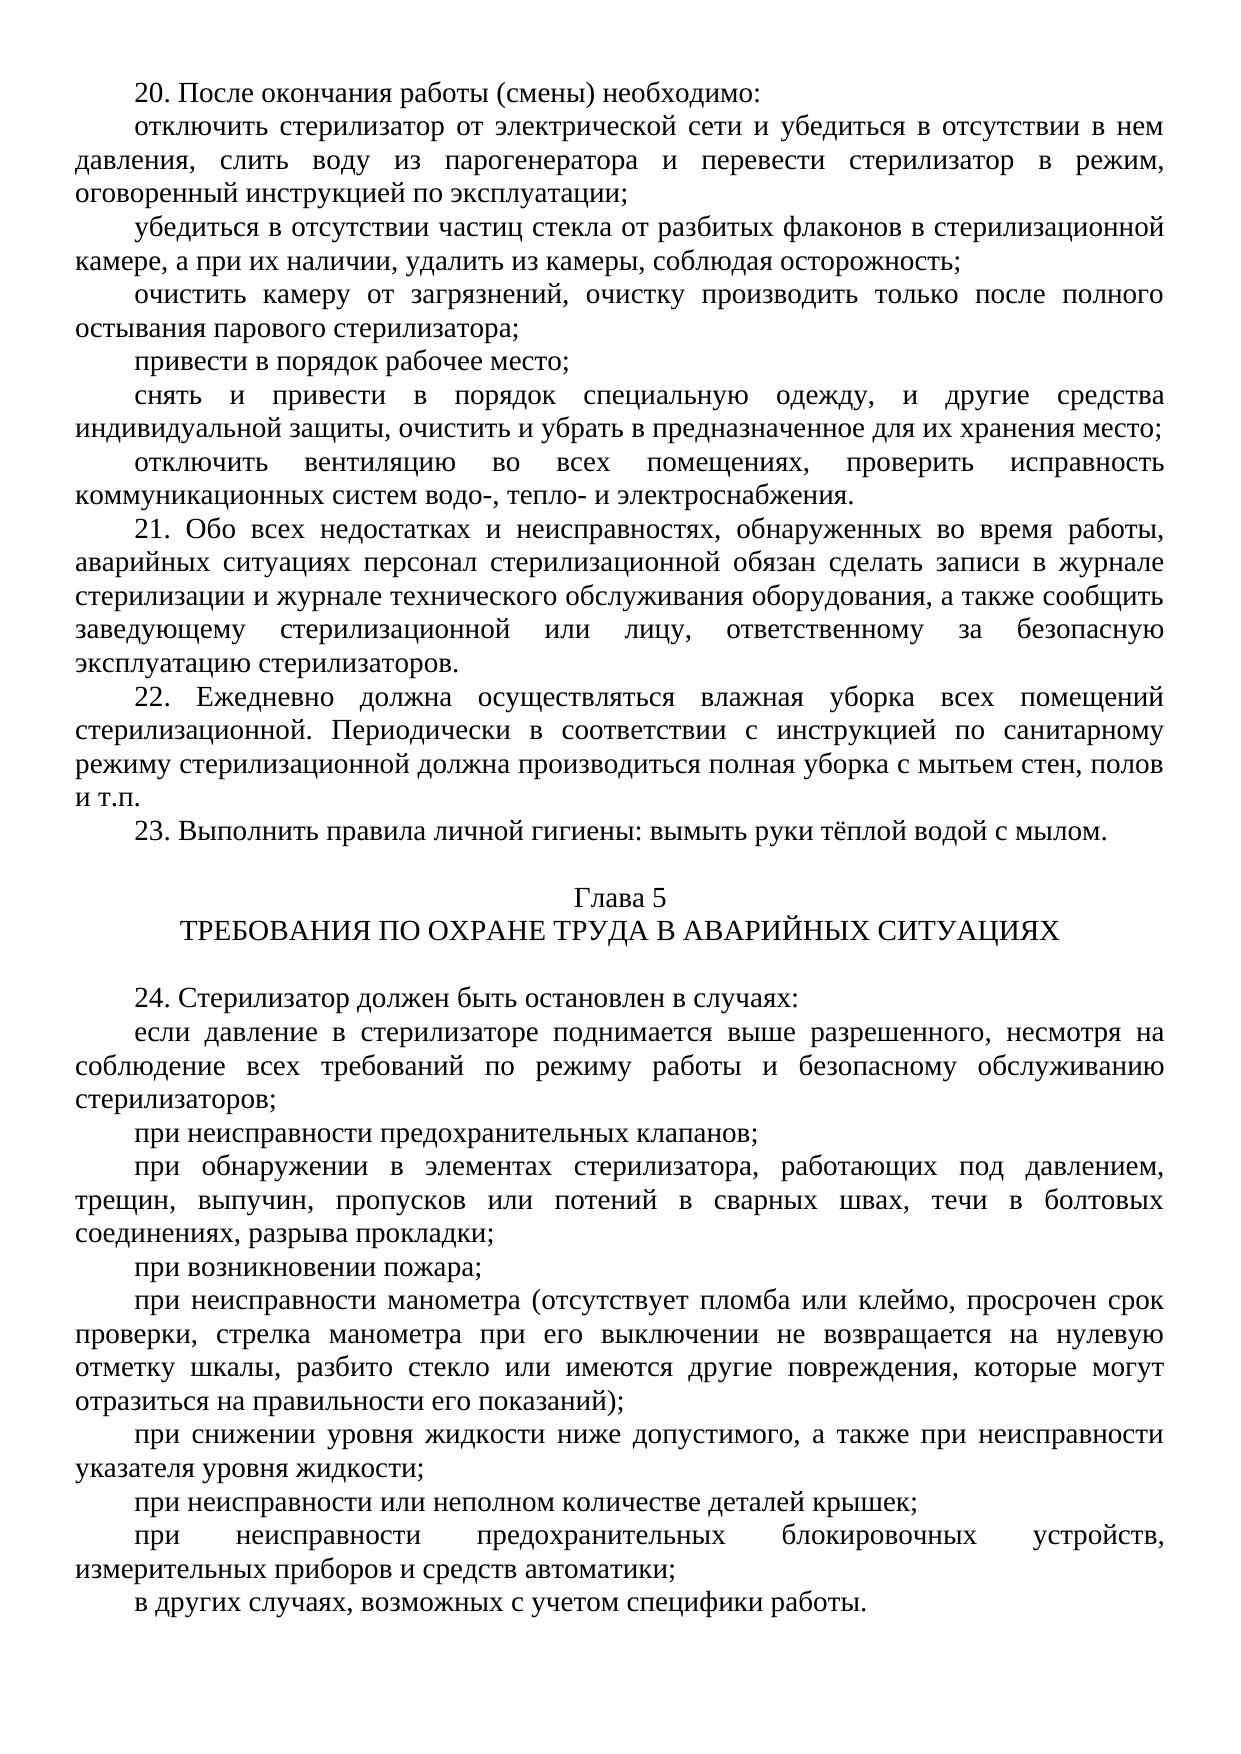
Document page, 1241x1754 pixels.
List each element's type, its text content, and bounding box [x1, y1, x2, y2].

text при неисправности предохранительных клапанов; [75, 1115, 1165, 1148]
text 23. Выполнить правила личной гигиены: вымыть руки тёплой водой с мылом. [75, 813, 1165, 846]
text ТРЕБОВАНИЯ ПО ОХРАНЕ ТРУДА В АВАРИЙНЫХ СИТУАЦИЯХ [75, 913, 1165, 947]
text 20. После окончания работы (смены) необходимо: [75, 75, 1165, 108]
text при неисправности или неполном количестве деталей крышек; [75, 1484, 1165, 1517]
text убедиться в отсутствии частиц стекла от разбитых флаконов в стерилизационной камере, а при их наличии, удалить из камеры, соблюдая осторожность; [75, 209, 1165, 276]
text 21. Обо всех недостатках и неисправностях, обнаруженных во время работы, аварийных ситуациях персонал стерилизационной обязан сделать записи в журнале стерилизации и журнале технического обслуживания оборудования, а также сообщить заведующему стерилизационной или лицу, ответственному за безопасную эксплуатацию стерилизаторов. [75, 511, 1165, 679]
text при снижении уровня жидкости ниже допустимого, а также при неисправности указателя уровня жидкости; [75, 1417, 1165, 1484]
text если давление в стерилизаторе поднимается выше разрешенного, несмотря на соблюдение всех требований по режиму работы и безопасному обслуживанию стерилизаторов; [75, 1014, 1165, 1115]
text привести в порядок рабочее место; [75, 343, 1165, 377]
text при возникновении пожара; [75, 1249, 1165, 1282]
text снять и привести в порядок специальную одежду, и другие средства индивидуальной защиты, очистить и убрать в предназначенное для их хранения место; [75, 377, 1165, 444]
text Глава 5 [75, 880, 1165, 913]
text отключить вентиляцию во всех помещениях, проверить исправность коммуникационных систем водо-, тепло- и электроснабжения. [75, 444, 1165, 511]
text отключить стерилизатор от электрической сети и убедиться в отсутствии в нем давления, слить воду из парогенератора и перевести стерилизатор в режим, оговоренный инструкцией по эксплуатации; [75, 108, 1165, 209]
text при неисправности манометра (отсутствует пломба или клеймо, просрочен срок проверки, стрелка манометра при его выключении не возвращается на нулевую отметку шкалы, разбито стекло или имеются другие повреждения, которые могут отразиться на правильности его показаний); [75, 1282, 1165, 1417]
text 24. Стерилизатор должен быть остановлен в случаях: [75, 981, 1165, 1014]
text при неисправности предохранительных блокировочных устройств, измерительных приборов и средств автоматики; [75, 1517, 1165, 1584]
text при обнаружении в элементах стерилизатора, работающих под давлением, трещин, выпучин, пропусков или потений в сварных швах, течи в болтовых соединениях, разрыва прокладки; [75, 1148, 1165, 1249]
text в других случаях, возможных с учетом специфики работы. [75, 1584, 1165, 1618]
text 22. Ежедневно должна осуществляться влажная уборка всех помещений стерилизационной. Периодически в соответствии с инструкцией по санитарному режиму стерилизационной должна производиться полная уборка с мытьем стен, полов и т.п. [75, 679, 1165, 813]
text очистить камеру от загрязнений, очистку производить только после полного остывания парового стерилизатора; [75, 276, 1165, 343]
